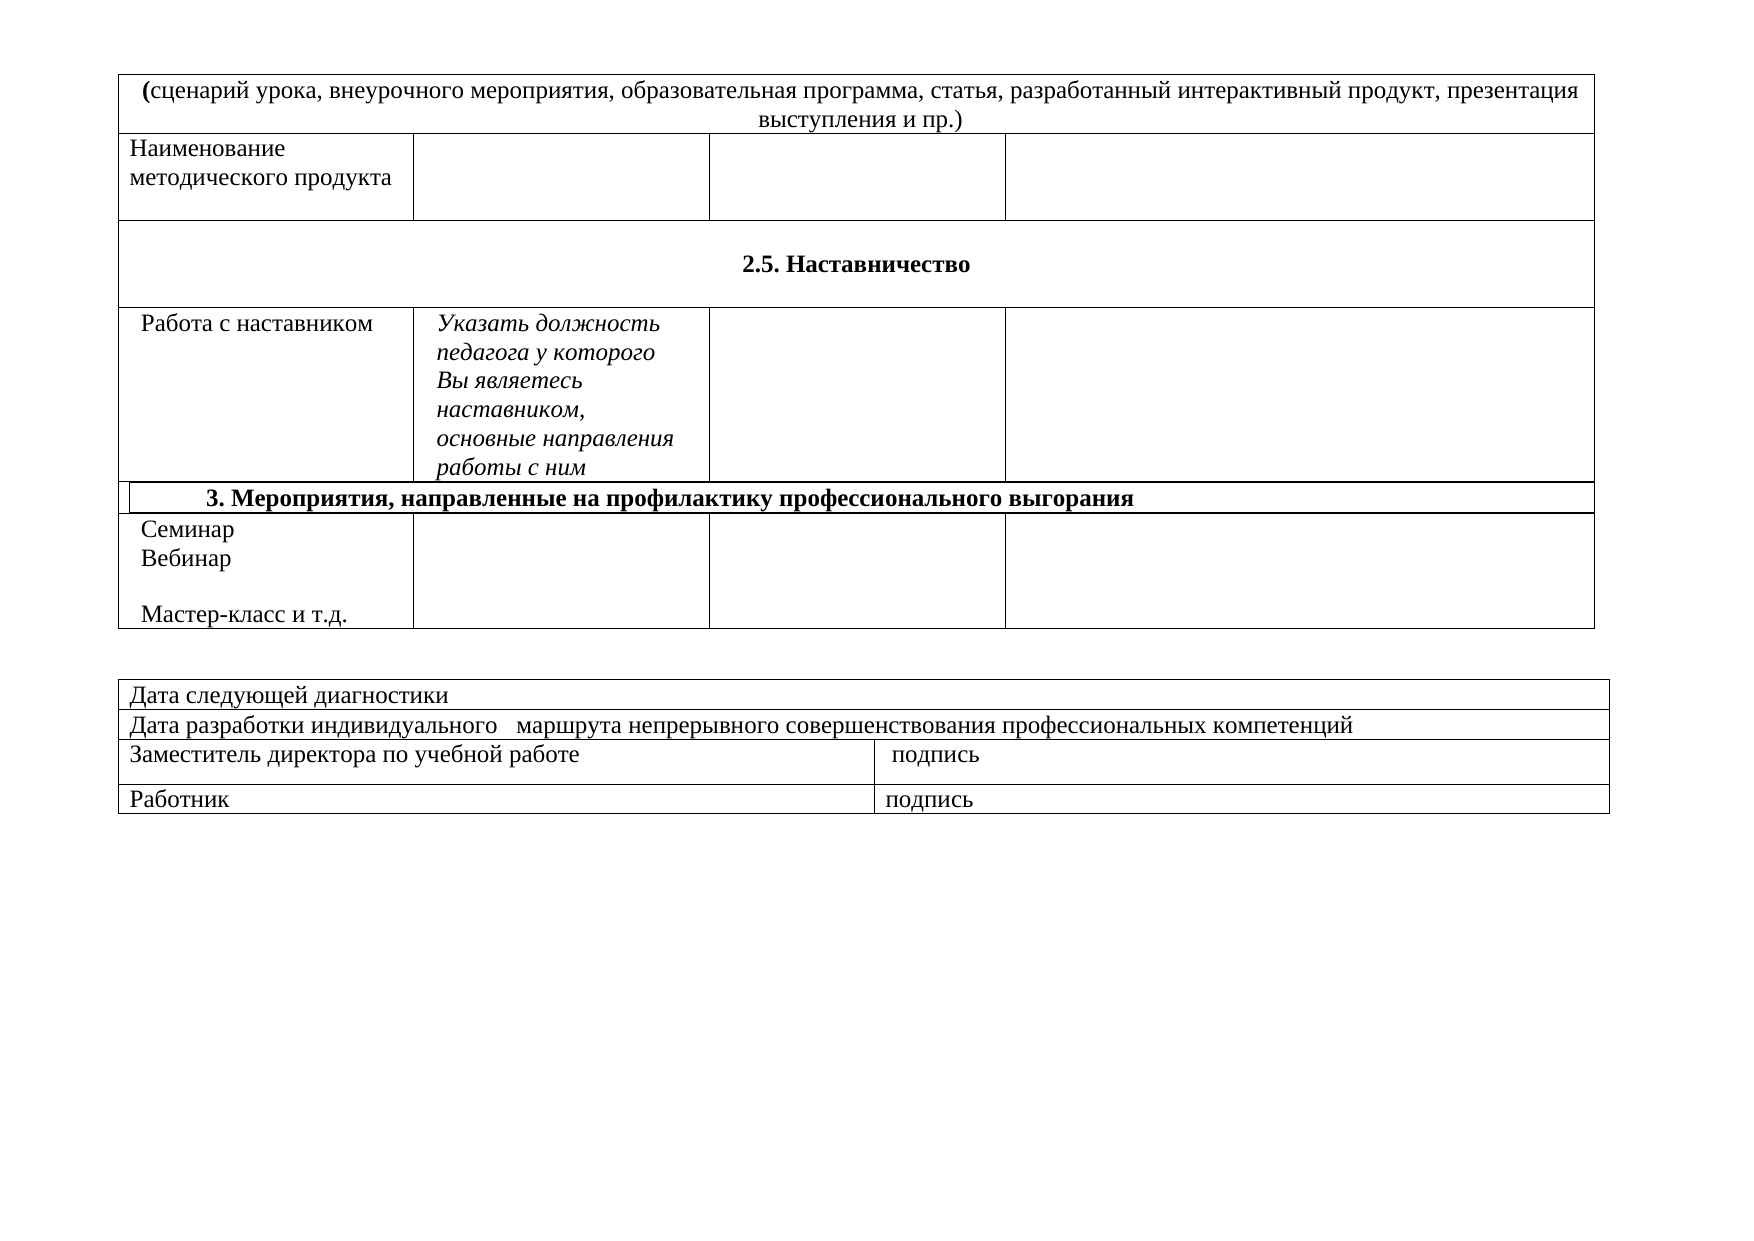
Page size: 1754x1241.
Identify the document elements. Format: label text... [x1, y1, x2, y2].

table_cell [414, 308, 709, 481]
table_cell [1006, 308, 1594, 481]
table_cell [710, 134, 1005, 220]
table_cell подпись [875, 785, 1609, 813]
table_cell Заместитель директора по учебной работе [119, 740, 874, 783]
table_cell [710, 308, 1005, 481]
table_header Дата следующей диагностики [119, 680, 1609, 709]
table_cell [119, 75, 1594, 132]
table_cell Наименование методического продукта [119, 134, 413, 220]
table_cell [119, 514, 413, 628]
table_cell подпись [875, 740, 1609, 783]
table_cell [1006, 514, 1594, 628]
table_cell [130, 483, 1594, 512]
table_cell [414, 514, 709, 628]
table_cell [119, 308, 413, 481]
table_cell [119, 482, 129, 513]
table_cell 2.5. Наставничество [119, 221, 1594, 307]
table_cell [710, 514, 1005, 628]
table_cell [1006, 134, 1594, 220]
table_cell Дата разработки индивидуального маршрута непрерывного совершенствования профессиональных компетенций [119, 710, 1609, 738]
table_cell Работник [119, 785, 874, 813]
table_cell [414, 134, 709, 220]
